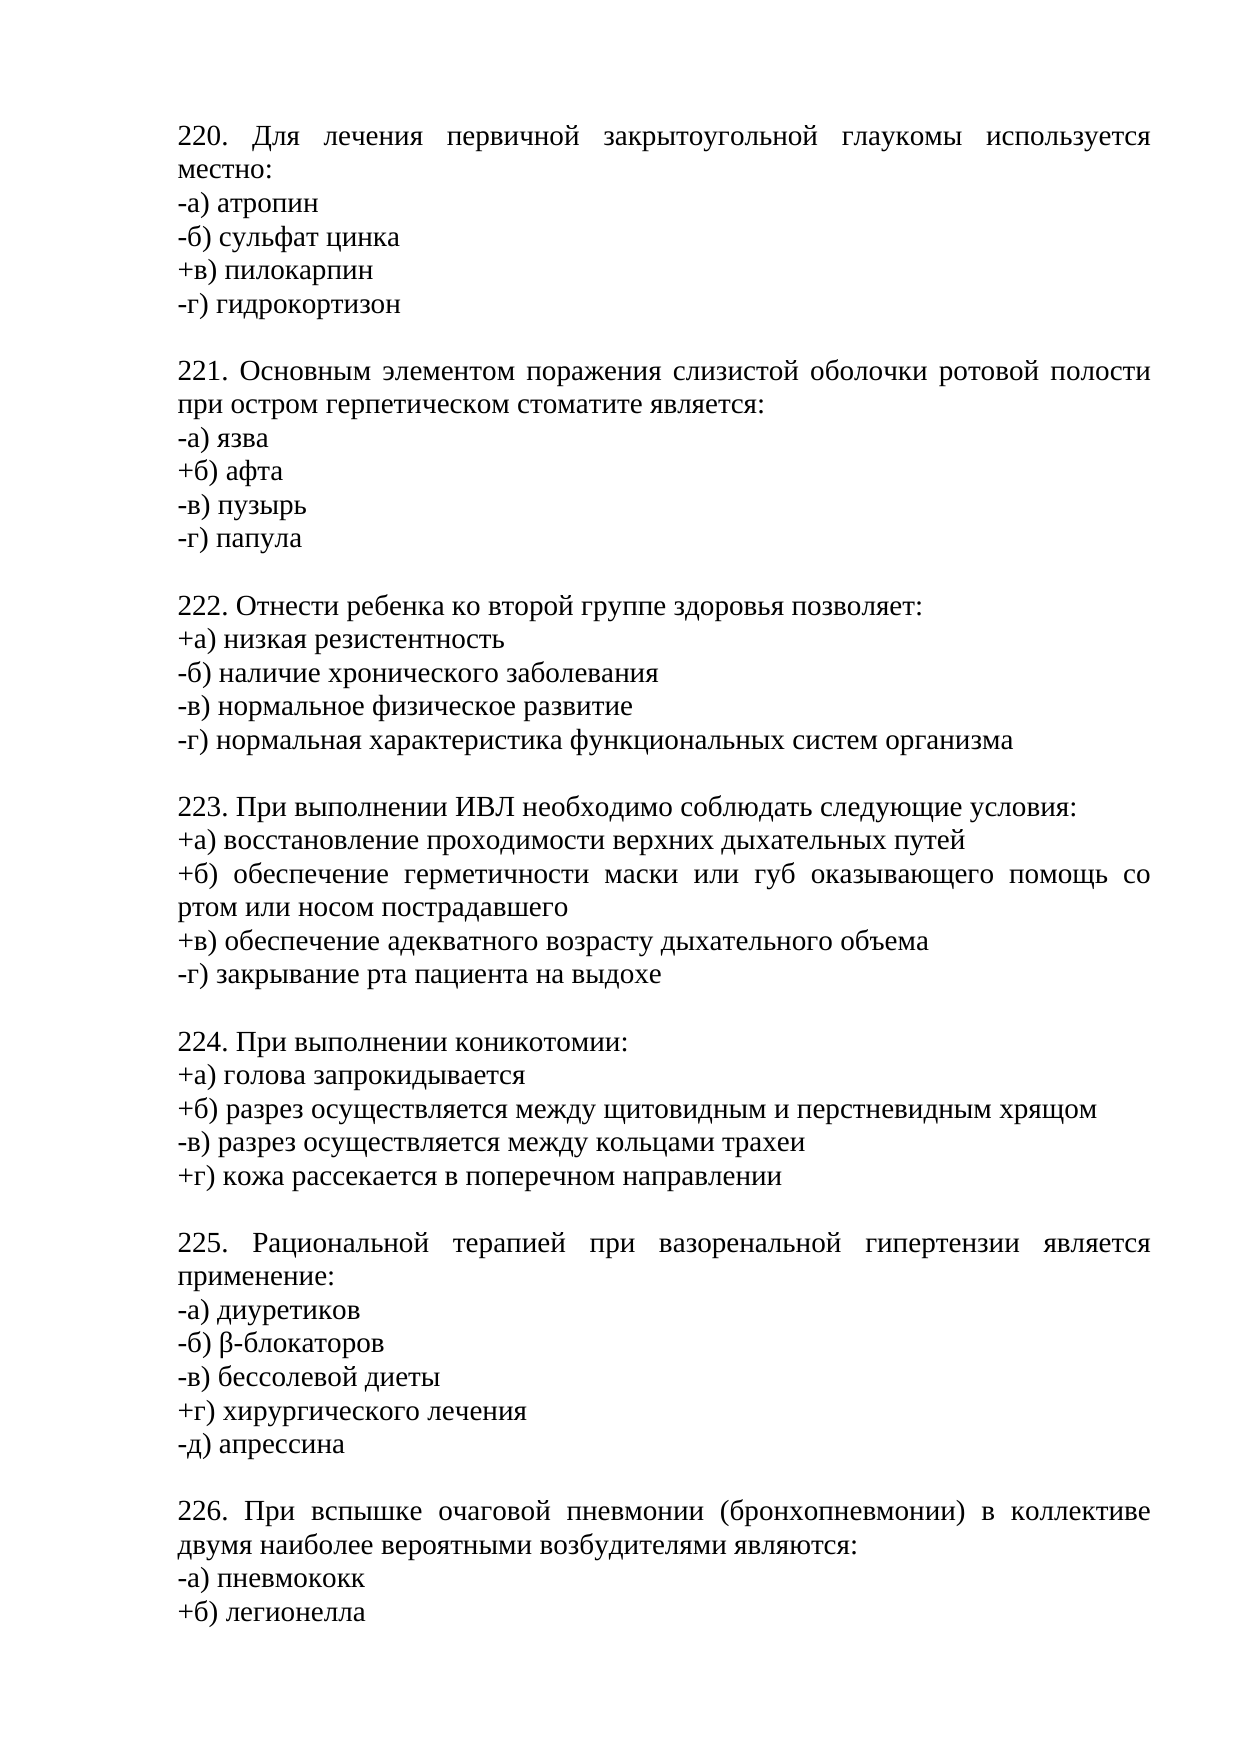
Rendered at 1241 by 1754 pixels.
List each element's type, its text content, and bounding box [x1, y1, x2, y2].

text -а) диуретиков [177, 1292, 1152, 1326]
text +г) кожа рассекается в поперечном направлении [177, 1158, 1152, 1191]
text +а) низкая резистентность [177, 621, 1152, 655]
text +а) восстановление проходимости верхних дыхательных путей [177, 822, 1152, 856]
text +а) голова запрокидывается [177, 1057, 1152, 1091]
text 220. Для лечения первичной закрытоугольной глаукомы используется местно: [177, 118, 1152, 185]
text +в) обеспечение адекватного возрасту дыхательного объема [177, 923, 1152, 957]
text -в) пузырь [177, 487, 1152, 521]
text -б) β-блокаторов [177, 1326, 1152, 1359]
text +б) легионелла [177, 1594, 1152, 1627]
text 225. Рациональной терапией при вазоренальной гипертензии является применение: [177, 1225, 1152, 1292]
text 221. Основным элементом поражения слизистой оболочки ротовой полости при остром герпетическом стоматите является: [177, 353, 1152, 420]
text +б) афта [177, 453, 1152, 487]
text +б) разрез осуществляется между щитовидным и перстневидным хрящом [177, 1091, 1152, 1124]
text -в) разрез осуществляется между кольцами трахеи [177, 1124, 1152, 1158]
text -д) апрессина [177, 1426, 1152, 1460]
text -б) сульфат цинка [177, 219, 1152, 252]
text -г) нормальная характеристика функциональных систем организма [177, 722, 1152, 755]
text -б) наличие хронического заболевания [177, 655, 1152, 688]
text -а) атропин [177, 185, 1152, 219]
text 223. При выполнении ИВЛ необходимо соблюдать следующие условия: [177, 789, 1152, 822]
text -а) язва [177, 420, 1152, 453]
text -г) закрывание рта пациента на выдохе [177, 957, 1152, 990]
text 224. При выполнении коникотомии: [177, 1024, 1152, 1057]
text -в) нормальное физическое развитие [177, 688, 1152, 722]
text 226. При вспышке очаговой пневмонии (бронхопневмонии) в коллективе двумя наиболее вероятными возбудителями являются: [177, 1493, 1152, 1560]
text +г) хирургического лечения [177, 1393, 1152, 1426]
text -в) бессолевой диеты [177, 1359, 1152, 1393]
text -г) папула [177, 521, 1152, 554]
text -г) гидрокортизон [177, 286, 1152, 319]
text 222. Отнести ребенка ко второй группе здоровья позволяет: [177, 588, 1152, 621]
text +б) обеспечение герметичности маски или губ оказывающего помощь со ртом или носом пострадавшего [177, 856, 1152, 923]
text -а) пневмококк [177, 1560, 1152, 1594]
text +в) пилокарпин [177, 252, 1152, 286]
